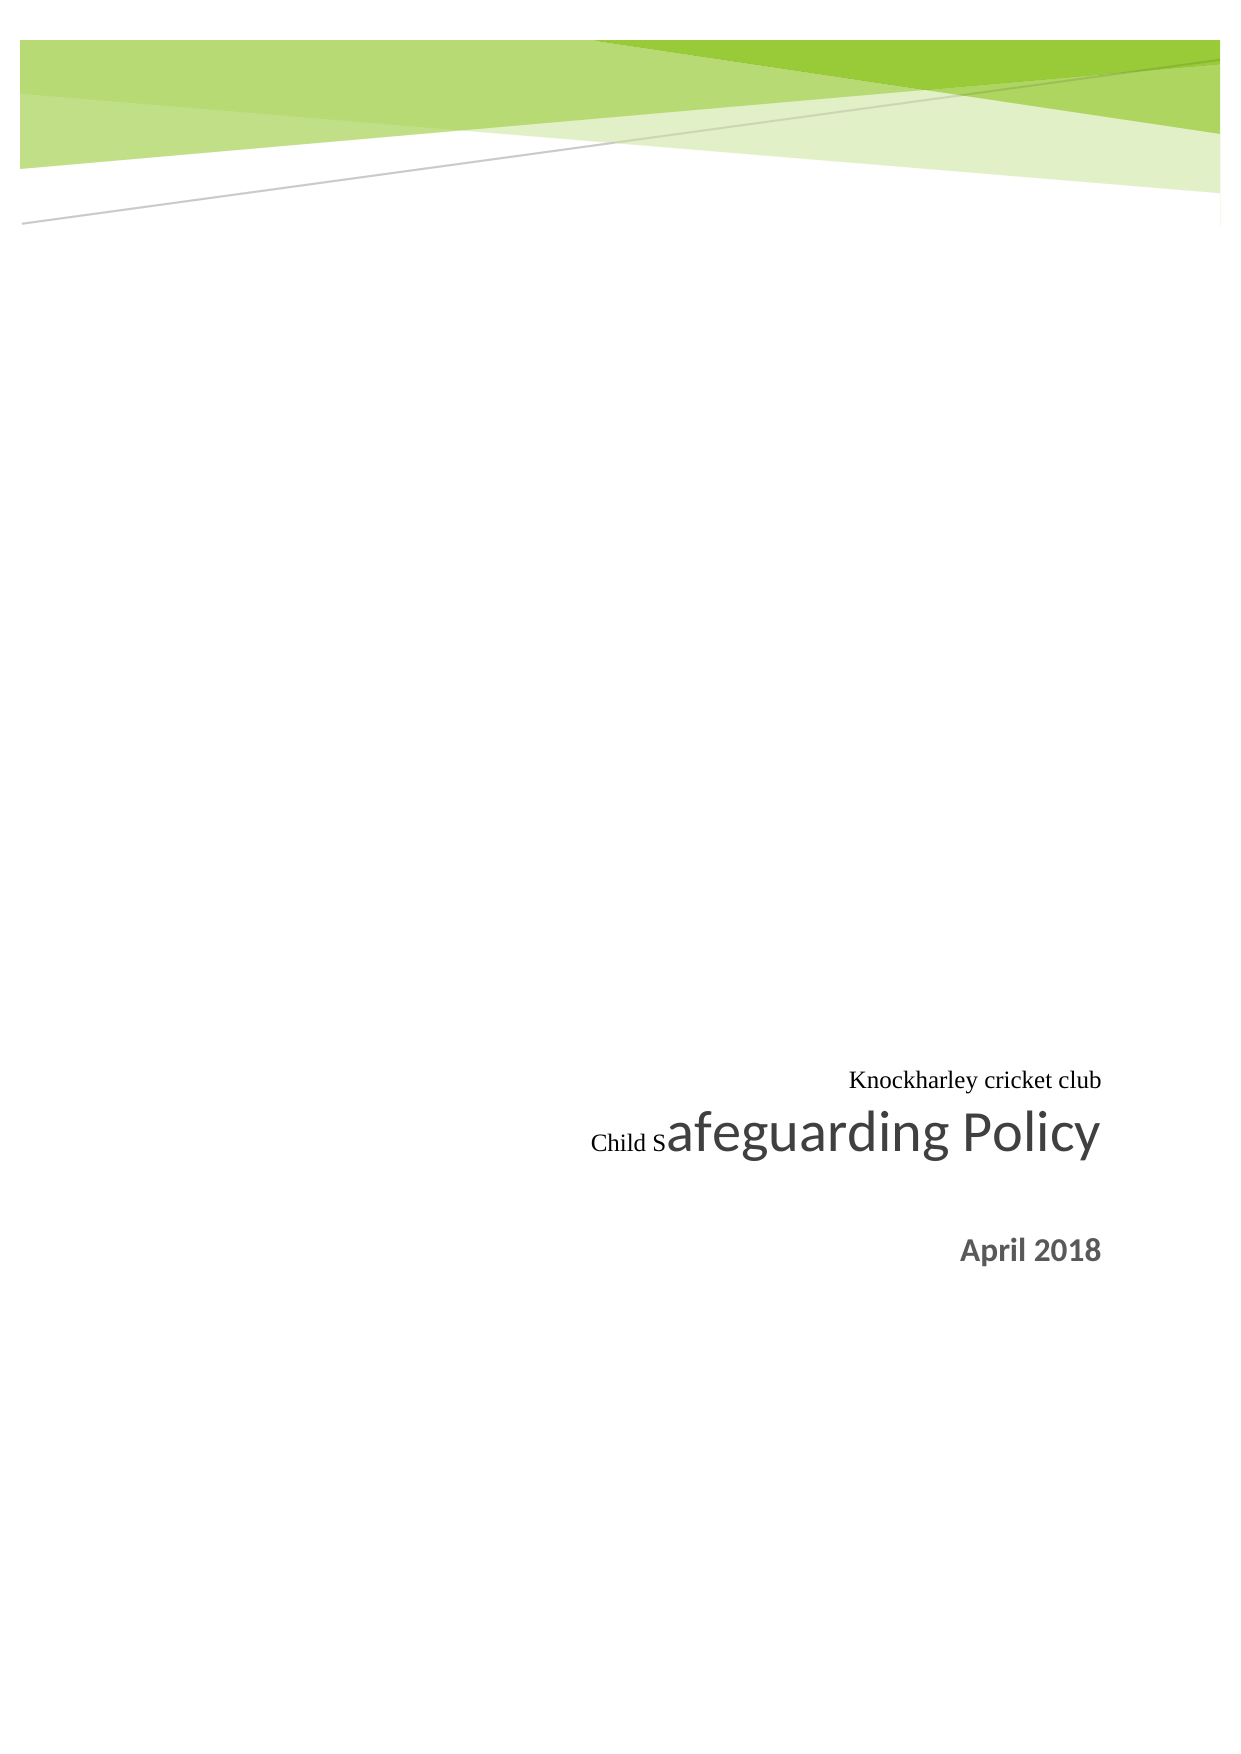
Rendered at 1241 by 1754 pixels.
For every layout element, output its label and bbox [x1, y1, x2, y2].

picture [20, 40, 1221, 240]
